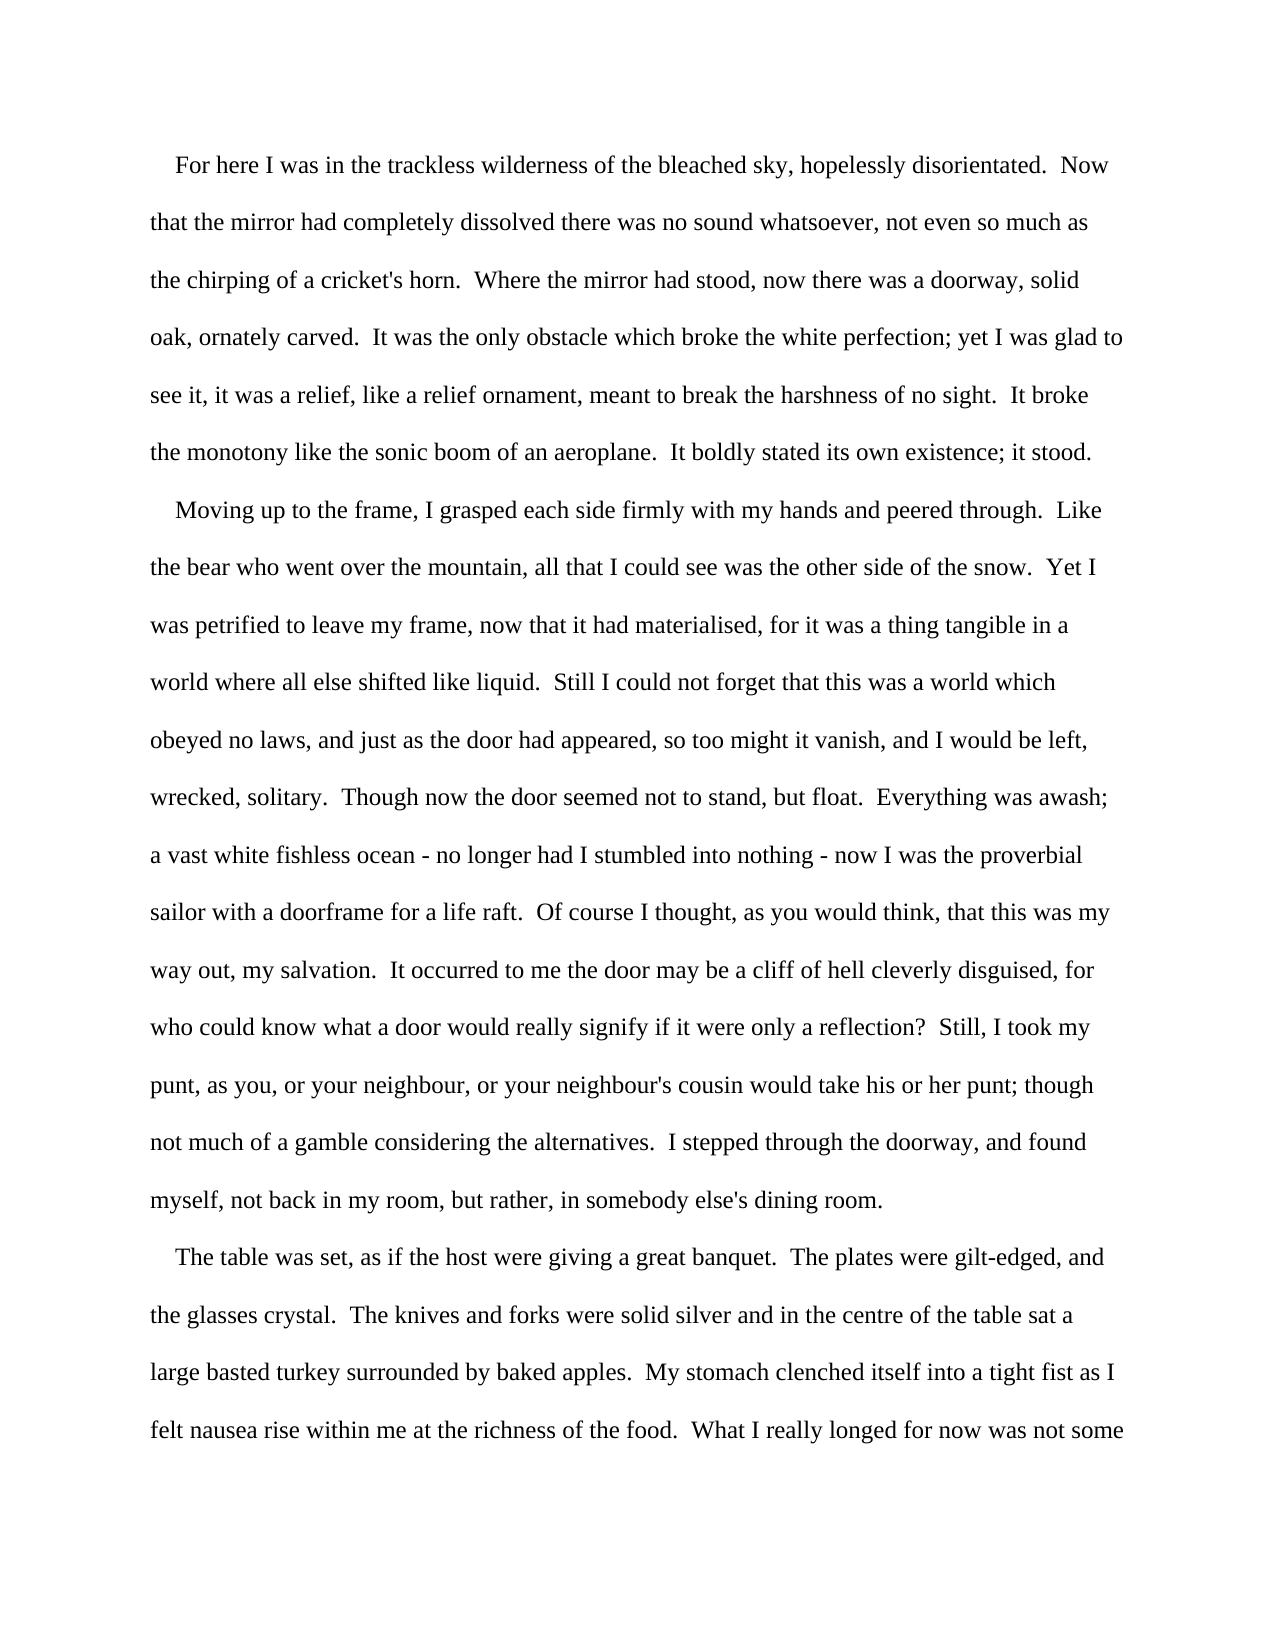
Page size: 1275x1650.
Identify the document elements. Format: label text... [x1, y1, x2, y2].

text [150, 1242, 1125, 1444]
text For here I was in the trackless wilderness of the bleached sky, hopelessly disorientated. Now that the mirror had completely dissolved there was no sound whatsoever, not even so much as the chirping of a cricket's horn. Where the mirror had stood, now there was a doorway, solid oak, ornately carved. It was the only obstacle which broke the white perfection; yet I was glad to see it, it was a relief, like a relief ornament, meant to break the harshness of no sight. It broke the monotony like the sonic boom of an aeroplane. It boldly stated its own existence; it stood. [150, 150, 1125, 466]
text Moving up to the frame, I grasped each side firmly with my hands and peered through. Like the bear who went over the mountain, all that I could see was the other side of the snow. Yet I was petrified to leave my frame, now that it had materialised, for it was a thing tangible in a world where all else shifted like liquid. Still I could not forget that this was a world which obeyed no laws, and just as the door had appeared, so too might it vanish, and I would be left, wrecked, solitary. Though now the door seemed not to stand, but float. Everything was awash; a vast white fishless ocean - no longer had I stumbled into nothing - now I was the proverbial sailor with a doorframe for a life raft. Of course I thought, as you would think, that this was my way out, my salvation. It occurred to me the door may be a cliff of hell cleverly disguised, for who could know what a door would really signify if it were only a reflection? Still, I took my punt, as you, or your neighbour, or your neighbour's cousin would take his or her punt; though not much of a gamble considering the alternatives. I stepped through the doorway, and found myself, not back in my room, but rather, in somebody else's dining room. [150, 495, 1125, 1214]
